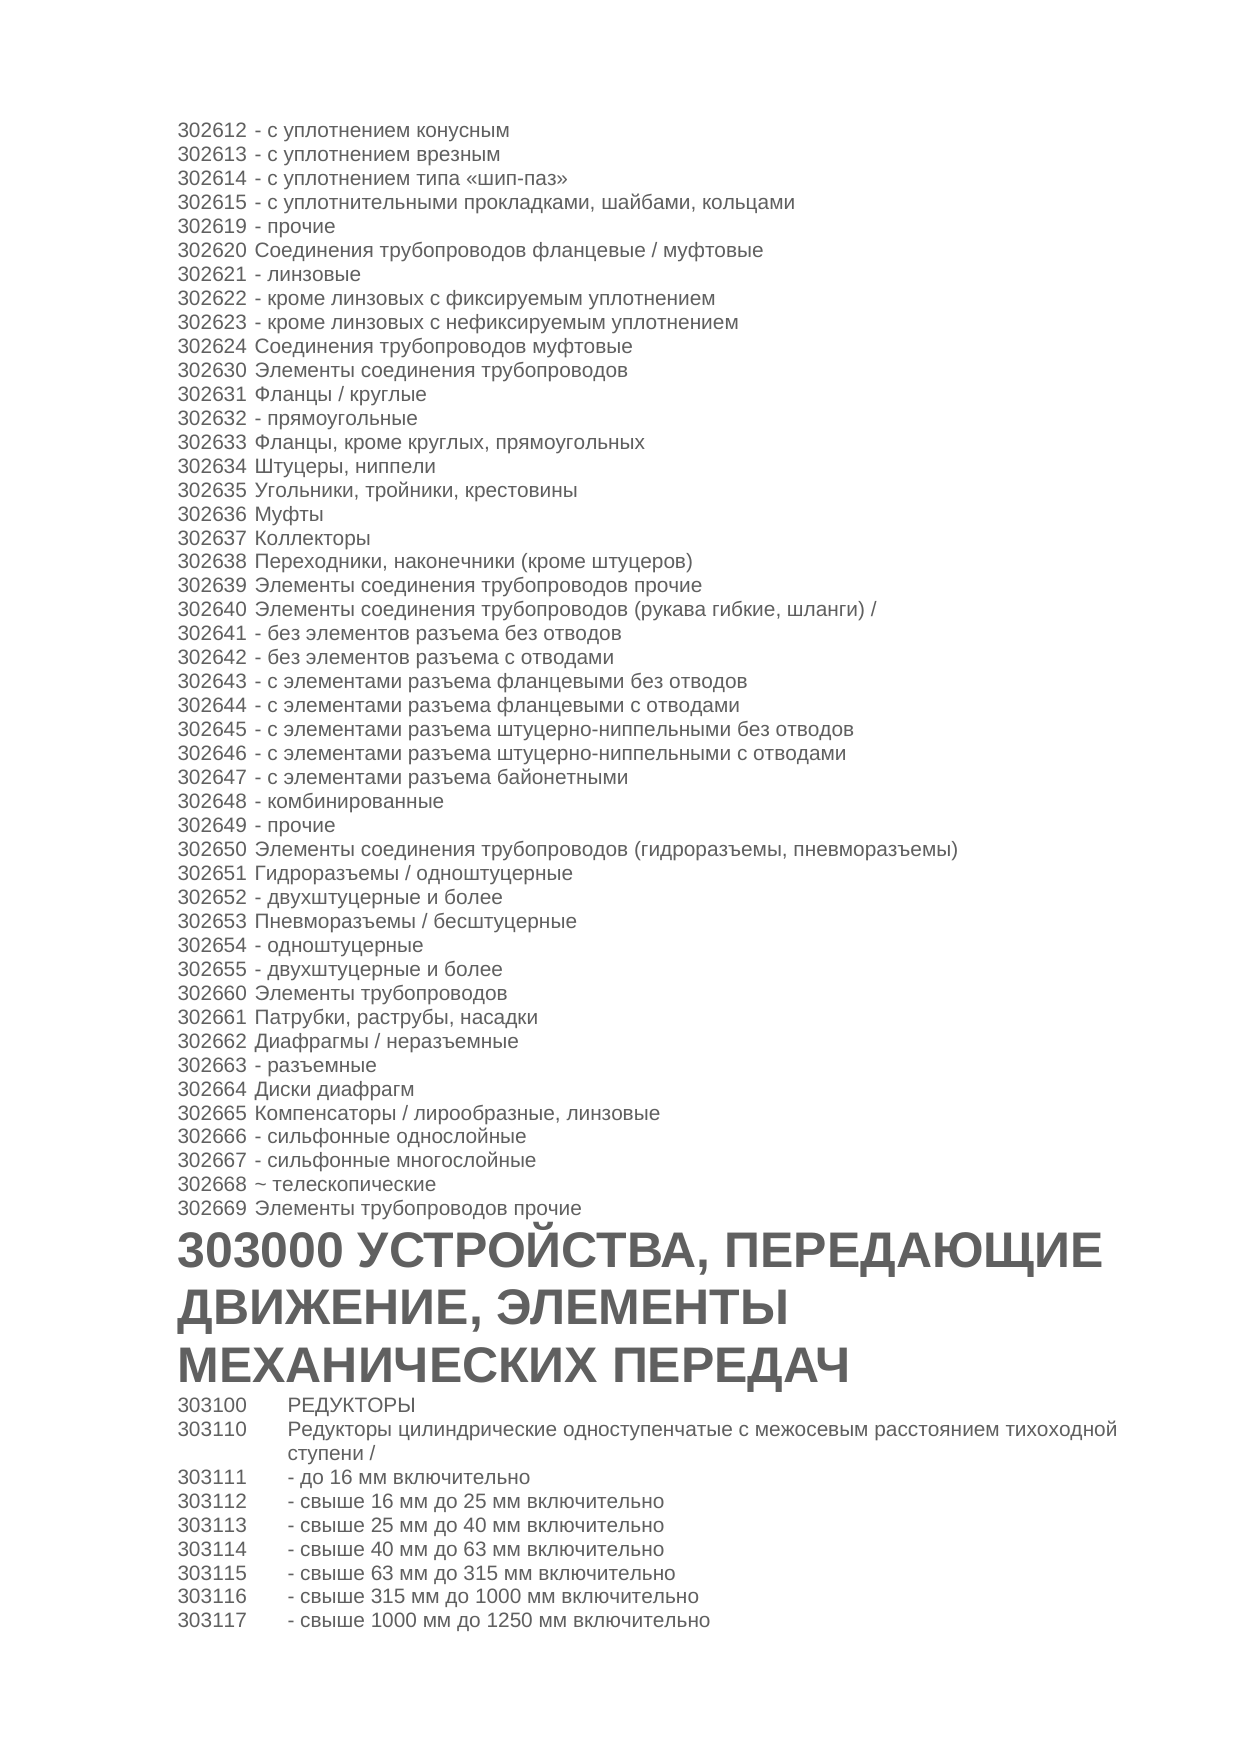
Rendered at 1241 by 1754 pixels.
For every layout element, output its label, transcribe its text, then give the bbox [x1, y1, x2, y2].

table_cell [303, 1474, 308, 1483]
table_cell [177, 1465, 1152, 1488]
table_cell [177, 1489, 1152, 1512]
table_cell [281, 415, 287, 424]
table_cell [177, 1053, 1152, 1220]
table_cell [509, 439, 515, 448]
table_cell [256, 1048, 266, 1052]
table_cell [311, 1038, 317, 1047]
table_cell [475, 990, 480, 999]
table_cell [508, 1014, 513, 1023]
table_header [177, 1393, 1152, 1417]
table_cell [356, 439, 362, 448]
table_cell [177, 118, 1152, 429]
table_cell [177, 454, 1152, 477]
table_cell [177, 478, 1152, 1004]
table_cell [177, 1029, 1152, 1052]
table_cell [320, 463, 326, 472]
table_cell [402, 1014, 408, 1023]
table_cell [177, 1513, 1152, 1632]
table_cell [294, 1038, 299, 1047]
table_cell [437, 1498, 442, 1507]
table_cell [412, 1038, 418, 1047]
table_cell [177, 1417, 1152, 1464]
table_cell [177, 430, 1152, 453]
text 303000 УСТРОЙСТВА, ПЕРЕДАЮЩИЕ ДВИЖЕНИЕ, ЭЛЕМЕНТЫ МЕХАНИЧЕСКИХ ПЕРЕДАЧ [177, 1220, 1152, 1393]
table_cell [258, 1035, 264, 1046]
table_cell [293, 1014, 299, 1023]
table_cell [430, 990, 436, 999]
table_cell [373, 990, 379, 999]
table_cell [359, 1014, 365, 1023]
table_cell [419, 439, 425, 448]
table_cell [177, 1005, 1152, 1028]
